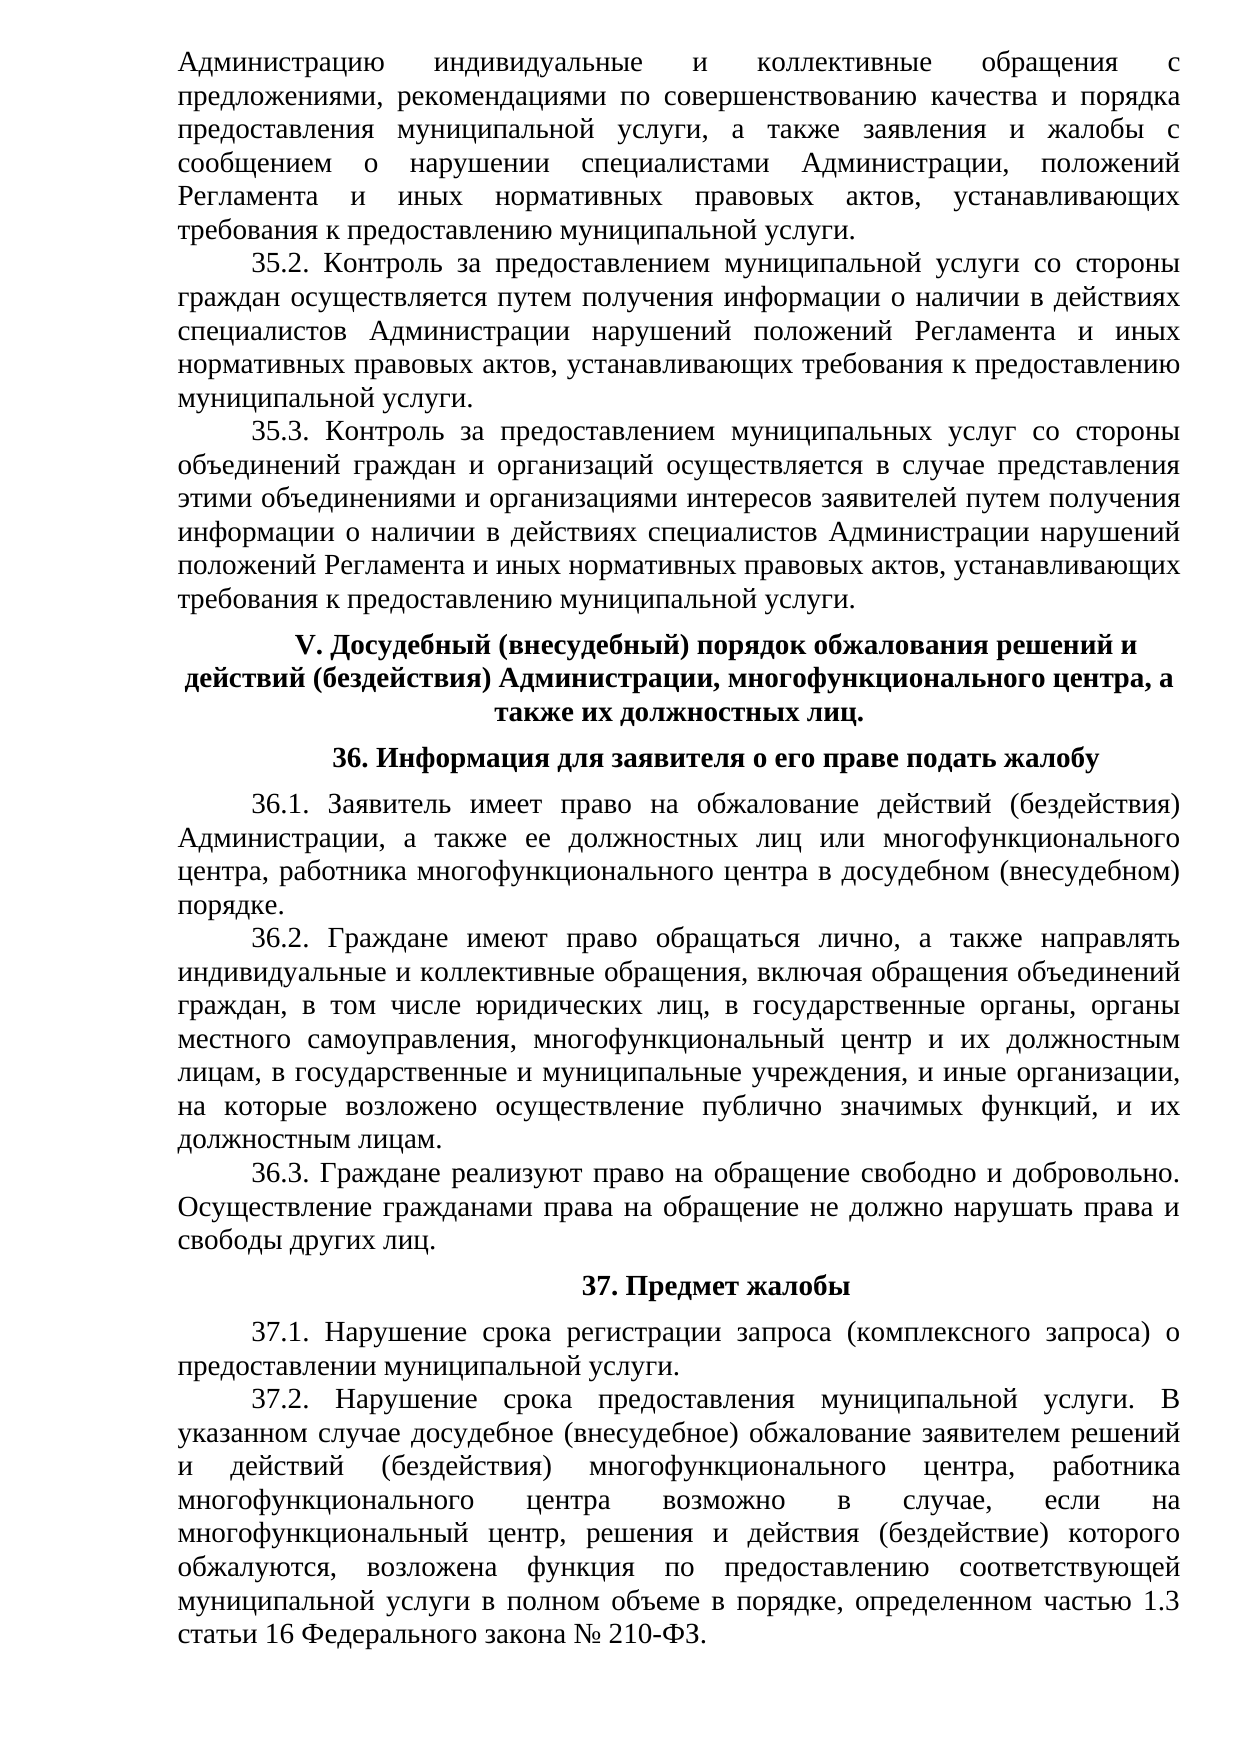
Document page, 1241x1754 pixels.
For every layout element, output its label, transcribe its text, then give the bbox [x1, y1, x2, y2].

text 36.2. Граждане имеют право обращаться лично, а также направлять индивидуальные и коллективные обращения, включая обращения объединений граждан, в том числе юридических лиц, в государственные органы, органы местного самоуправления, многофункциональный центр и их должностным лицам, в государственные и муниципальные учреждения, и иные организации, на которые возложено осуществление публично значимых функций, и их должностным лицам. [177, 920, 1181, 1155]
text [177, 44, 1181, 246]
text 36. Информация для заявителя о его праве подать жалобу [177, 740, 1181, 774]
text 36.3. Граждане реализуют право на обращение свободно и добровольно. Осуществление гражданами права на обращение не должно нарушать права и свободы других лиц. [177, 1155, 1181, 1256]
text 35.2. Контроль за предоставлением муниципальной услуги со стороны граждан осуществляется путем получения информации о наличии в действиях специалистов Администрации нарушений положений Регламента и иных нормативных правовых актов, устанавливающих требования к предоставлению муниципальной услуги. [177, 246, 1181, 413]
text 37. Предмет жалобы [177, 1268, 1181, 1302]
text 37.2. Нарушение срока предоставления муниципальной услуги. В указанном случае досудебное (внесудебное) обжалование заявителем решений и действий (бездействия) многофункционального центра, работника многофункционального центра возможно в случае, если на многофункциональный центр, решения и действия (бездействие) которого обжалуются, возложена функция по предоставлению соответствующей муниципальной услуги в полном объеме в порядке, определенном частью 1.3 статьи 16 Федерального закона № 210-ФЗ. [177, 1381, 1181, 1650]
text 35.3. Контроль за предоставлением муниципальных услуг со стороны объединений граждан и организаций осуществляется в случае представления этими объединениями и организациями интересов заявителей путем получения информации о наличии в действиях специалистов Администрации нарушений положений Регламента и иных нормативных правовых актов, устанавливающих требования к предоставлению муниципальной услуги. [177, 413, 1181, 614]
text V. Досудебный (внесудебный) порядок обжалования решений и действий (бездействия) Администрации, многофункционального центра, а также их должностных лиц. [177, 627, 1181, 728]
text 36.1. Заявитель имеет право на обжалование действий (бездействия) Администрации, а также ее должностных лиц или многофункционального центра, работника многофункционального центра в досудебном (внесудебном) порядке. [177, 786, 1181, 920]
text 37.1. Нарушение срока регистрации запроса (комплексного запроса) о предоставлении муниципальной услуги. [177, 1314, 1181, 1381]
